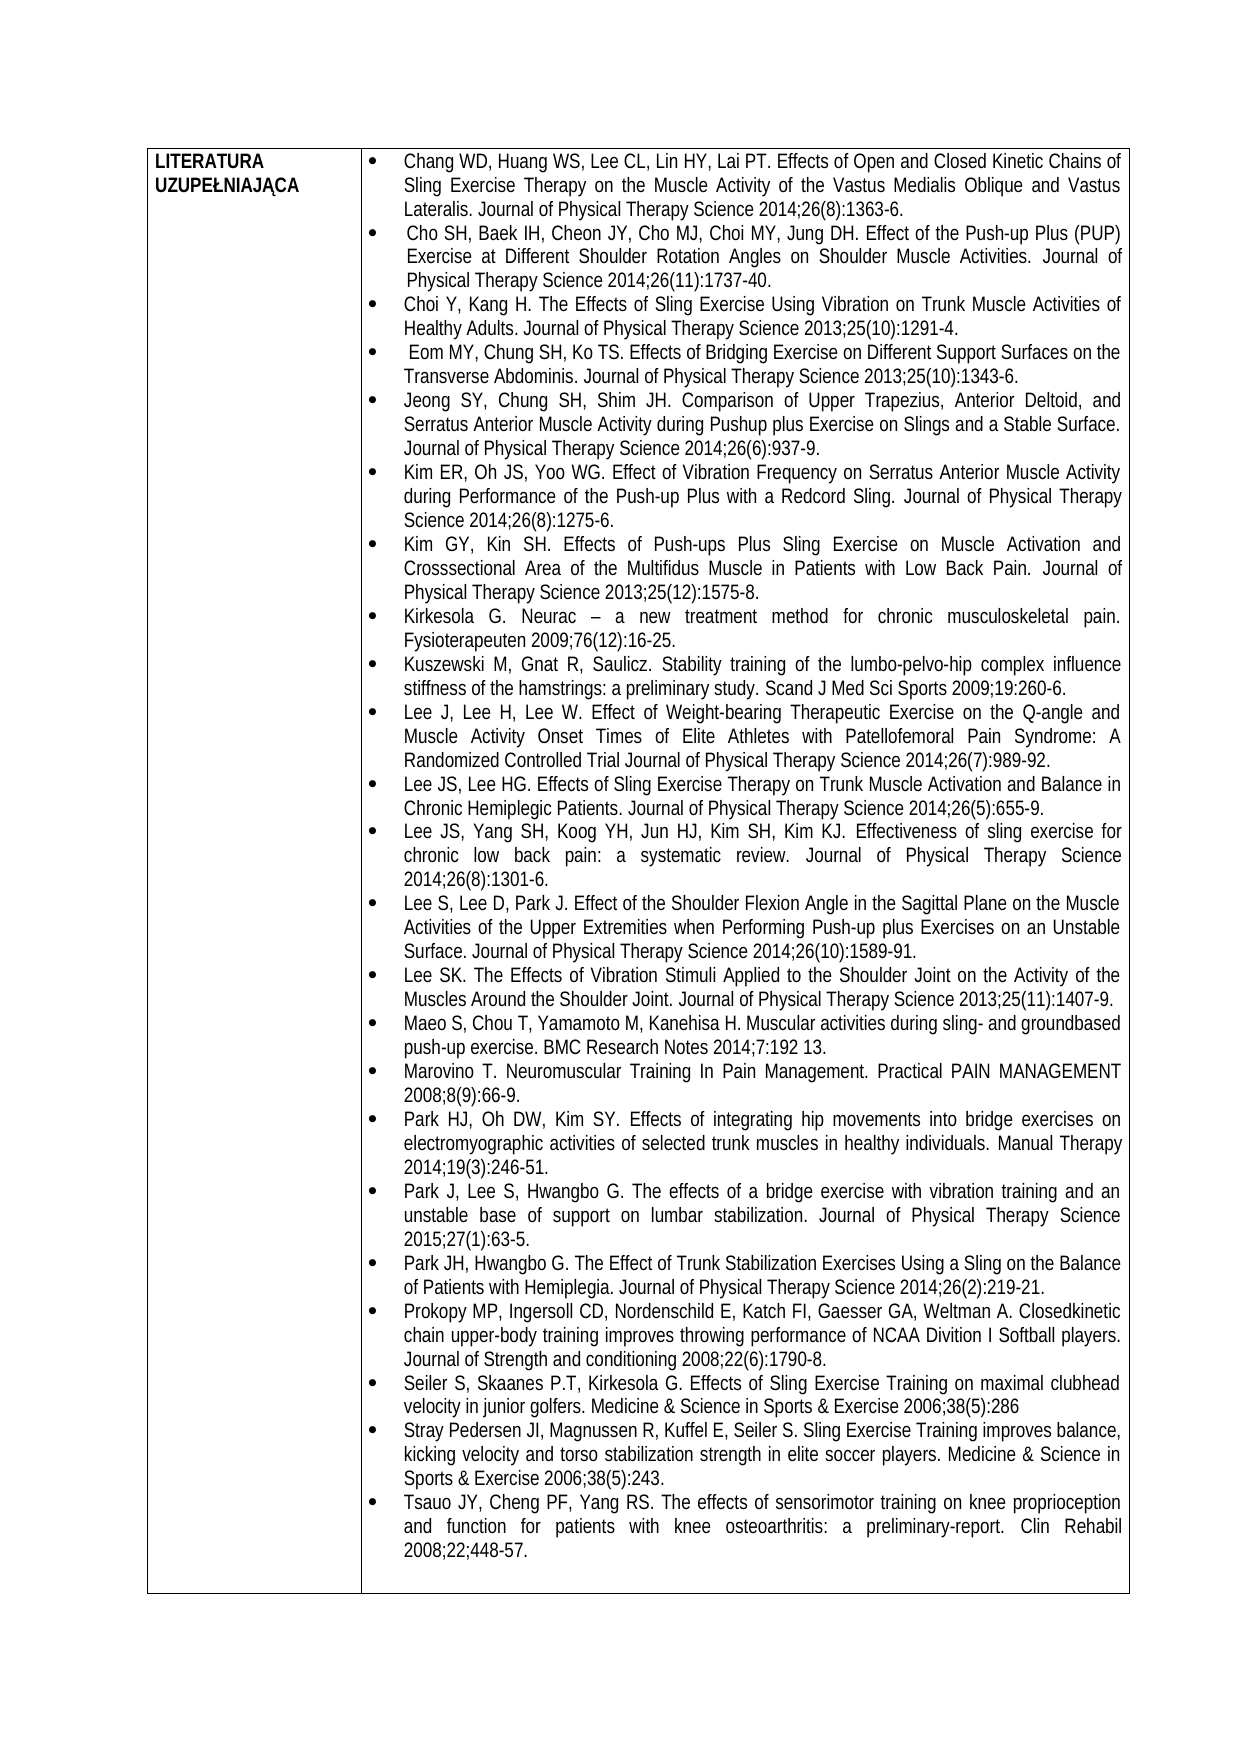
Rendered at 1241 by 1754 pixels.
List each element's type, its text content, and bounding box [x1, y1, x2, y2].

table_cell LITERATURA UZUPEŁNIAJĄCA [148, 149, 361, 1593]
table_cell Chang WD, Huang WS, Lee CL, Lin HY, Lai PT. Effects of Open and Closed Kinetic Chains of Sling Exercise Therapy on the Muscle Activity of the Vastus Medialis Oblique and Vastus Lateralis. Journal of Physical Therapy Science 2014;26(8):1363-6. Cho SH, Baek IH, Cheon JY, Cho MJ, Choi MY, Jung DH. Effect of the Push-up Plus (PUP) Exercise at Different Shoulder Rotation Angles on Shoulder Muscle Activities. Journal of Physical Therapy Science 2014;26(11):1737-40. Choi Y, Kang H. The Effects of Sling Exercise Using Vibration on Trunk Muscle Activities of Healthy Adults. Journal of Physical Therapy Science 2013;25(10):1291-4. Eom MY, Chung SH, Ko TS. Effects of Bridging Exercise on Different Support Surfaces on the Transverse Abdominis. Journal of Physical Therapy Science 2013;25(10):1343-6. Jeong SY, Chung SH, Shim JH. Comparison of Upper Trapezius, Anterior Deltoid, and Serratus Anterior Muscle Activity during Pushup plus Exercise on Slings and a Stable Surface. Journal of Physical Therapy Science 2014;26(6):937-9. Kim ER, Oh JS, Yoo WG. Effect of Vibration Frequency on Serratus Anterior Muscle Activity during Performance of the Push-up Plus with a Redcord Sling. Journal of Physical Therapy Science 2014;26(8):1275-6. Kim GY, Kin SH. Effects of Push-ups Plus Sling Exercise on Muscle Activation and Crosssectional Area of the Multifidus Muscle in Patients with Low Back Pain. Journal of Physical Therapy Science 2013;25(12):1575-8. Kirkesola G. Neurac – a new treatment method for chronic musculoskeletal pain. Fysioterapeuten 2009;76(12):16-25. Kuszewski M, Gnat R, Saulicz. Stability training of the lumbo-pelvo-hip complex influence stiffness of the hamstrings: a preliminary study. Scand J Med Sci Sports 2009;19:260-6. Lee J, Lee H, Lee W. Effect of Weight-bearing Therapeutic Exercise on the Q-angle and Muscle Activity Onset Times of Elite Athletes with Patellofemoral Pain Syndrome: A Randomized Controlled Trial Journal of Physical Therapy Science 2014;26(7):989-92. Lee JS, Lee HG. Effects of Sling Exercise Therapy on Trunk Muscle Activation and Balance in Chronic Hemiplegic Patients. Journal of Physical Therapy Science 2014;26(5):655-9. Lee JS, Yang SH, Koog YH, Jun HJ, Kim SH, Kim KJ. Effectiveness of sling exercise for chronic low back pain: a systematic review. Journal of Physical Therapy Science 2014;26(8):1301-6. Lee S, Lee D, Park J. Effect of the Shoulder Flexion Angle in the Sagittal Plane on the Muscle Activities of the Upper Extremities when Performing Push-up plus Exercises on an Unstable Surface. Journal of Physical Therapy Science 2014;26(10):1589-91. Lee SK. The Effects of Vibration Stimuli Applied to the Shoulder Joint on the Activity of the Muscles Around the Shoulder Joint. Journal of Physical Therapy Science 2013;25(11):1407-9. Maeo S, Chou T, Yamamoto M, Kanehisa H. Muscular activities during sling- and groundbased push-up exercise. BMC Research Notes 2014;7:192 13. Marovino T. Neuromuscular Training In Pain Management. Practical PAIN MANAGEMENT 2008;8(9):66-9. Park HJ, Oh DW, Kim SY. Effects of integrating hip movements into bridge exercises on electromyographic activities of selected trunk muscles in healthy individuals. Manual Therapy 2014;19(3):246-51. Park J, Lee S, Hwangbo G. The effects of a bridge exercise with vibration training and an unstable base of support on lumbar stabilization. Journal of Physical Therapy Science 2015;27(1):63-5. Park JH, Hwangbo G. The Effect of Trunk Stabilization Exercises Using a Sling on the Balance of Patients with Hemiplegia. Journal of Physical Therapy Science 2014;26(2):219-21. Prokopy MP, Ingersoll CD, Nordenschild E, Katch FI, Gaesser GA, Weltman A. Closedkinetic chain upper-body training improves throwing performance of NCAA Divition I Softball players. Journal of Strength and conditioning 2008;22(6):1790-8. Seiler S, Skaanes P.T, Kirkesola G. Effects of Sling Exercise Training on maximal clubhead velocity in junior golfers. Medicine & Science in Sports & Exercise 2006;38(5):286 Stray Pedersen JI, Magnussen R, Kuffel E, Seiler S. Sling Exercise Training improves balance, kicking velocity and torso stabilization strength in elite soccer players. Medicine & Science in Sports & Exercise 2006;38(5):243. Tsauo JY, Cheng PF, Yang RS. The effects of sensorimotor training on knee proprioception and function for patients with knee osteoarthritis: a preliminary-report. Clin Rehabil 2008;22;448-57. [362, 149, 1129, 1593]
